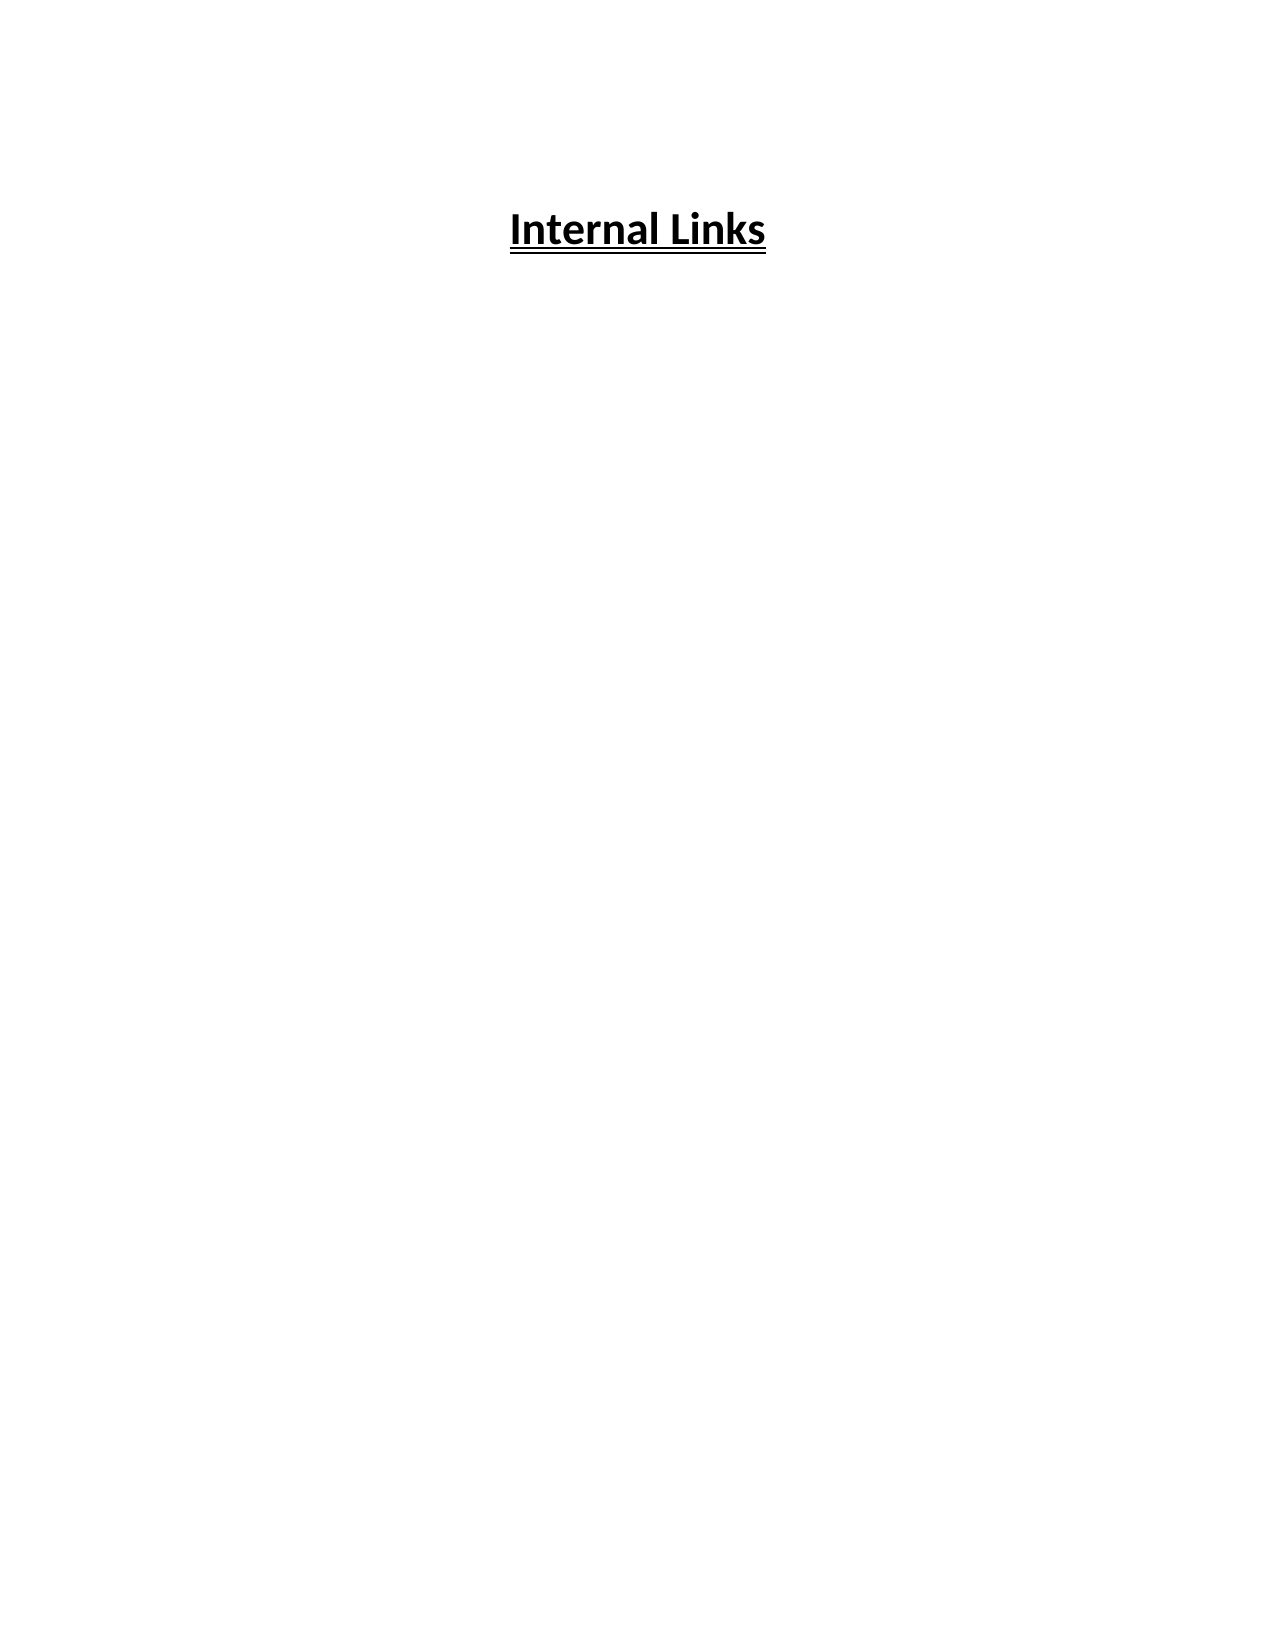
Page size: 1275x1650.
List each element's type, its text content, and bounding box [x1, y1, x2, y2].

subtitle Internal Links [150, 200, 1125, 256]
